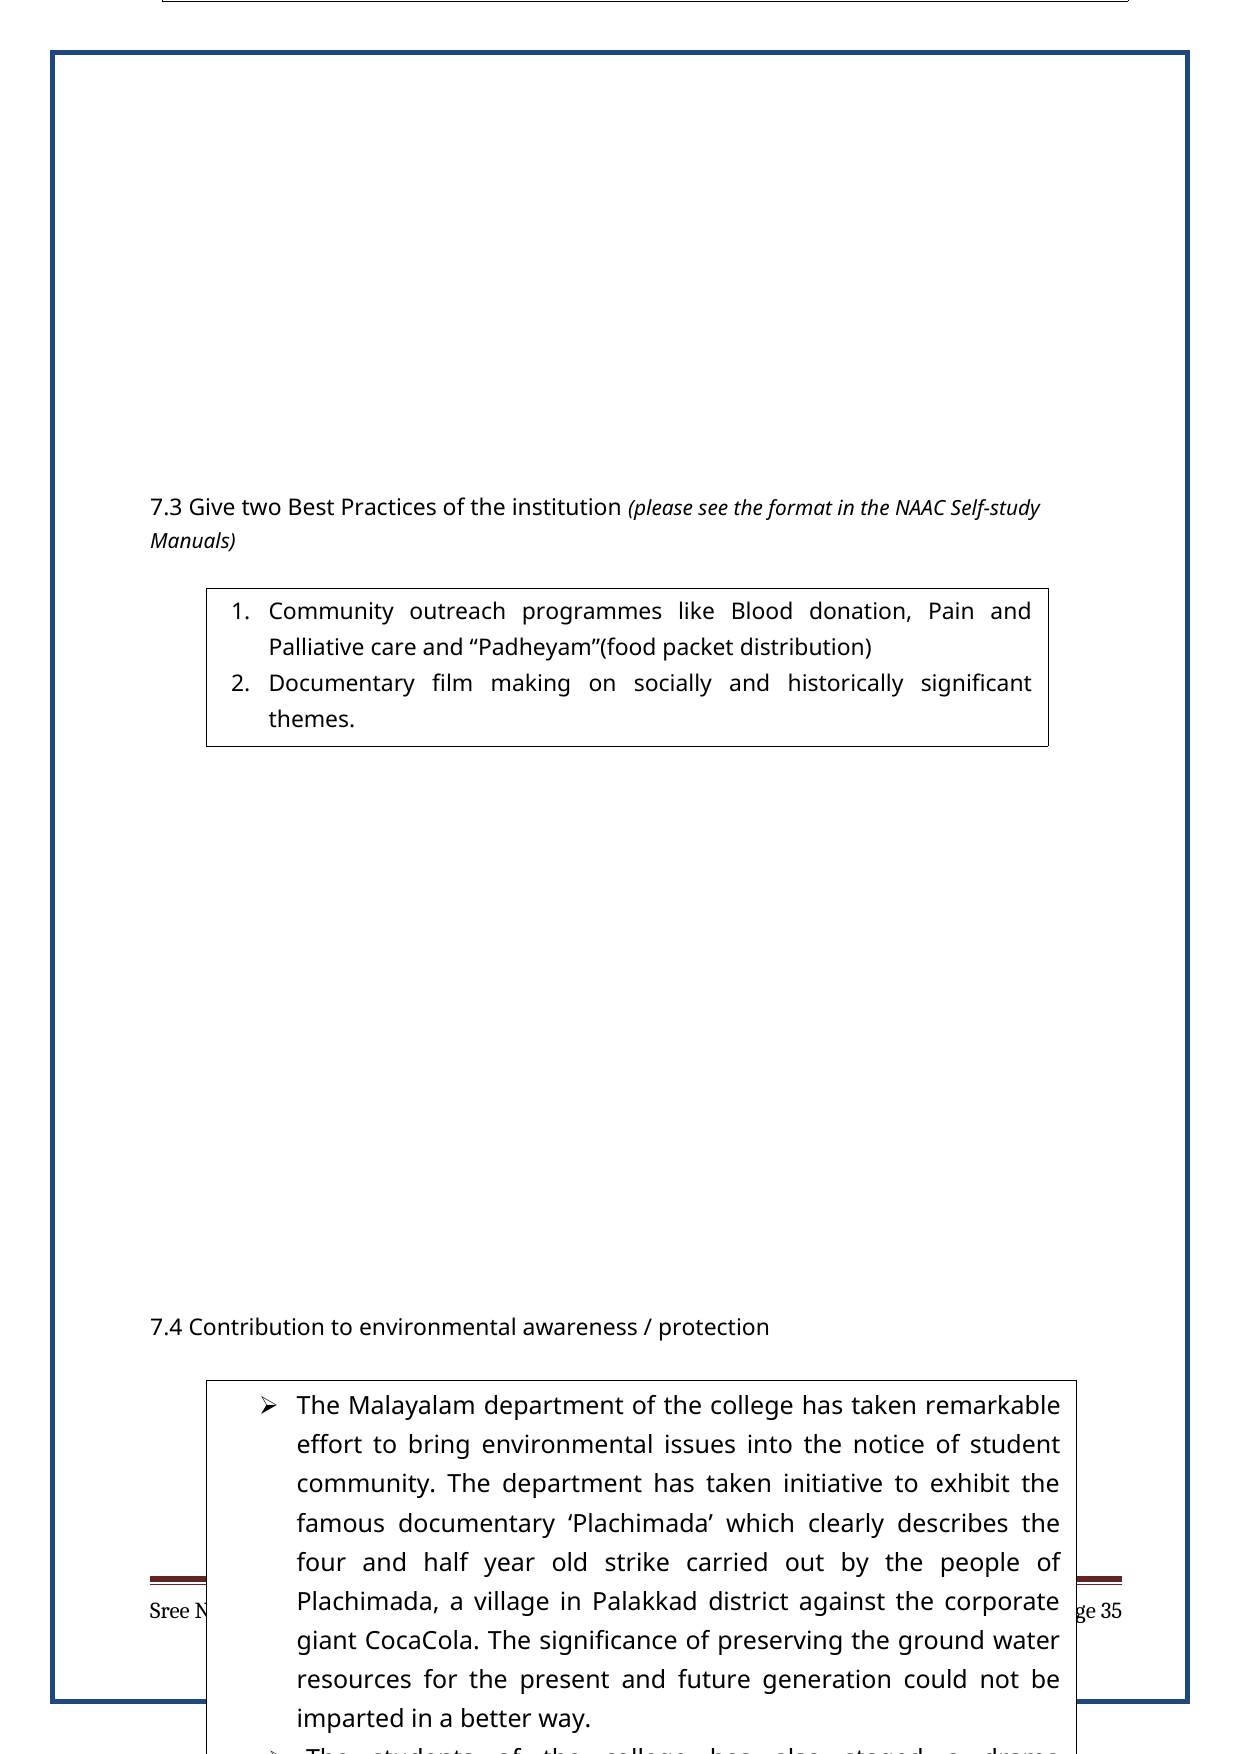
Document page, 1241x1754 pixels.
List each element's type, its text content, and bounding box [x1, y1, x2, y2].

text 7.4 Contribution to environmental awareness / protection [150, 1311, 1122, 1342]
text 7.3 Give two Best Practices of the institution (please see the format in the NAAC Self-study Manuals) [150, 491, 1122, 554]
